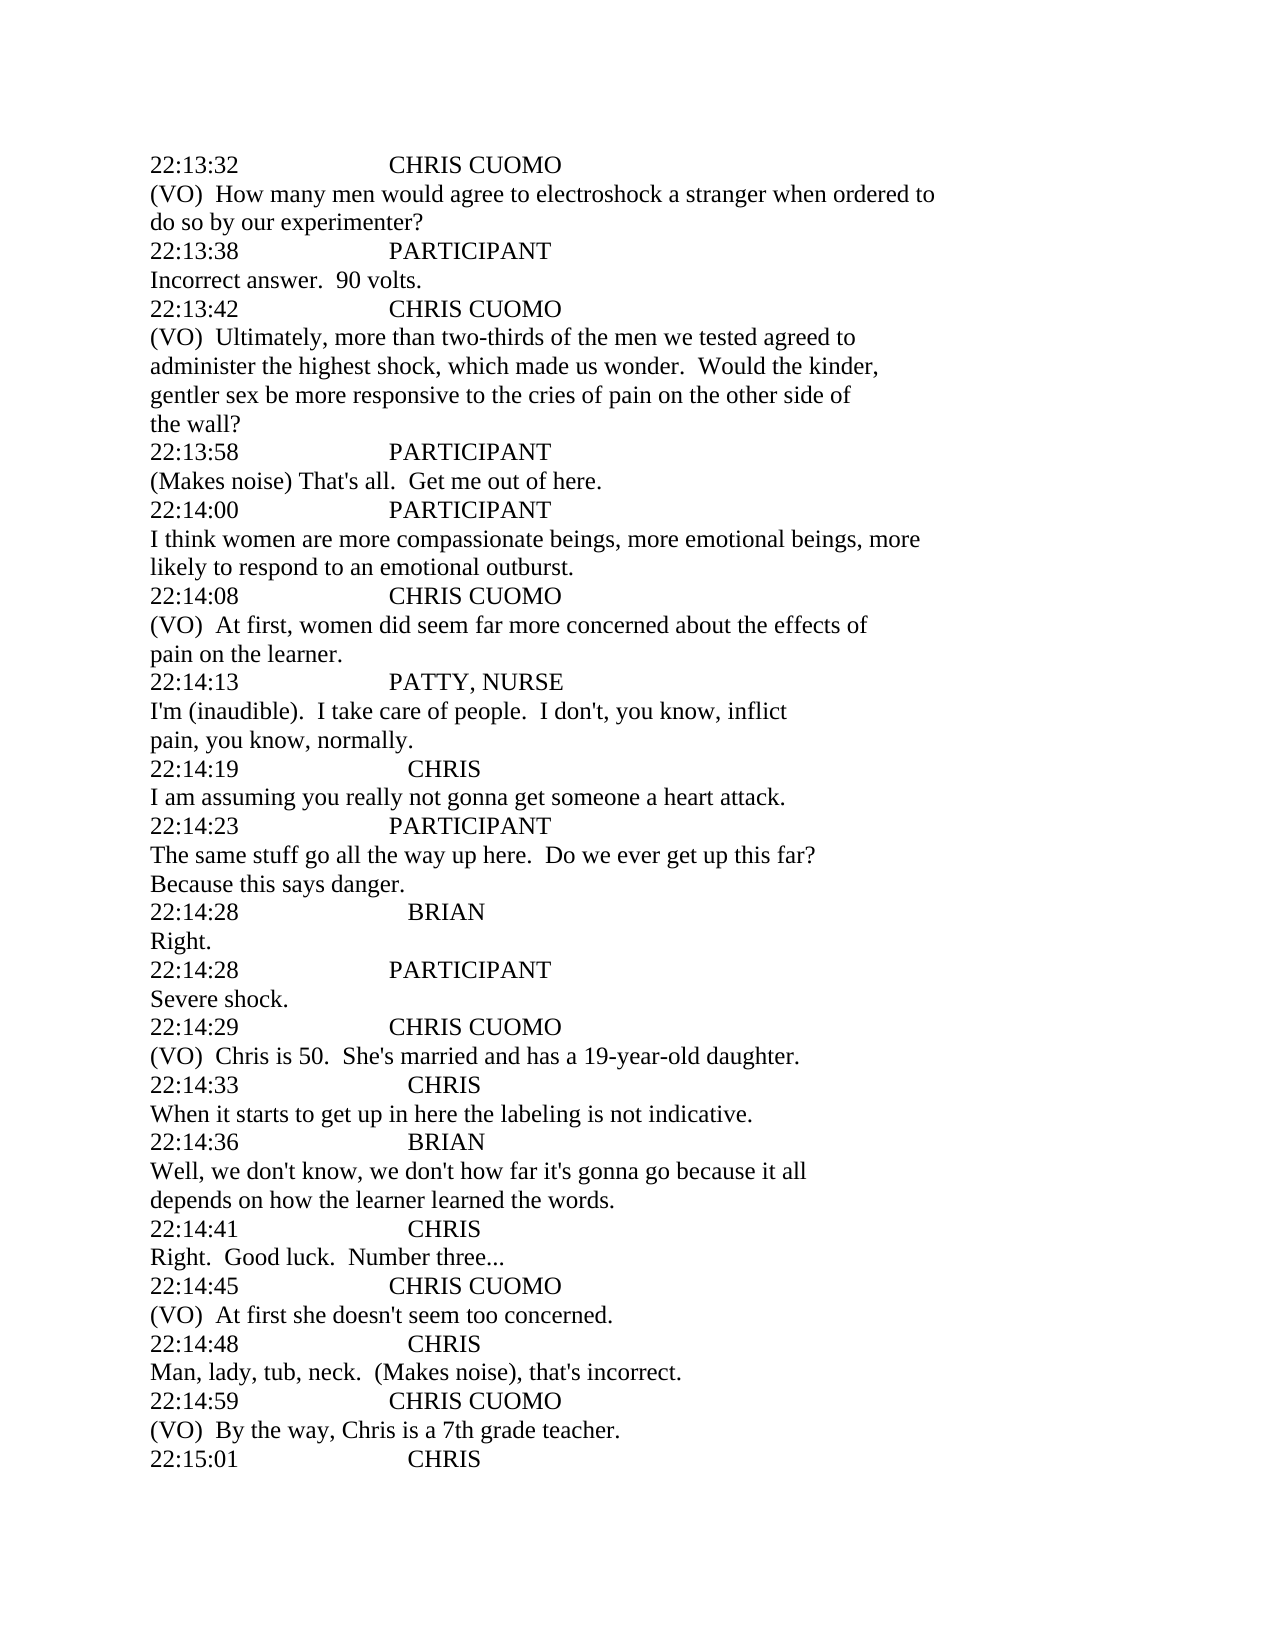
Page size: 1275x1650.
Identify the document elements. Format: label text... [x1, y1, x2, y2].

text Right. [150, 926, 1125, 955]
text 22:14:19 CHRIS [150, 754, 1125, 782]
text I'm (inaudible). I take care of people. I don't, you know, inflict [150, 696, 1125, 725]
text 22:14:29 CHRIS CUOMO [150, 1012, 1125, 1041]
text The same stuff go all the way up here. Do we ever get up this far? [150, 840, 1125, 869]
text 22:14:36 BRIAN [150, 1127, 1125, 1156]
text 22:14:48 CHRIS [150, 1329, 1125, 1357]
text (VO) By the way, Chris is a 7th grade teacher. [150, 1415, 1125, 1444]
text the wall? [150, 409, 1125, 437]
text Because this says danger. [150, 869, 1125, 897]
text (Makes noise) That's all. Get me out of here. [150, 466, 1125, 495]
text 22:14:28 PARTICIPANT [150, 955, 1125, 984]
text 22:13:42 CHRIS CUOMO [150, 294, 1125, 322]
text pain, you know, normally. [150, 725, 1125, 754]
text 22:14:13 PATTY, NURSE [150, 667, 1125, 696]
text I think women are more compassionate beings, more emotional beings, more [150, 524, 1125, 552]
text Incorrect answer. 90 volts. [150, 265, 1125, 294]
text I am assuming you really not gonna get someone a heart attack. [150, 782, 1125, 811]
text gentler sex be more responsive to the cries of pain on the other side of [150, 380, 1125, 409]
text (VO) Ultimately, more than two-thirds of the men we tested agreed to [150, 322, 1125, 351]
text (VO) How many men would agree to electroshock a stranger when ordered to [150, 179, 1125, 207]
text (VO) At first she doesn't seem too concerned. [150, 1300, 1125, 1329]
text Well, we don't know, we don't how far it's gonna go because it all [150, 1156, 1125, 1185]
text When it starts to get up in here the labeling is not indicative. [150, 1099, 1125, 1127]
text 22:14:33 CHRIS [150, 1070, 1125, 1099]
text 22:14:41 CHRIS [150, 1214, 1125, 1242]
text 22:13:38 PARTICIPANT [150, 236, 1125, 265]
text likely to respond to an emotional outburst. [150, 552, 1125, 581]
text 22:14:45 CHRIS CUOMO [150, 1271, 1125, 1300]
text 22:13:32 CHRIS CUOMO [150, 150, 1125, 179]
text 22:14:23 PARTICIPANT [150, 811, 1125, 840]
text (VO) Chris is 50. She's married and has a 19-year-old daughter. [150, 1041, 1125, 1070]
text 22:13:58 PARTICIPANT [150, 437, 1125, 466]
text Severe shock. [150, 984, 1125, 1012]
text 22:14:59 CHRIS CUOMO [150, 1386, 1125, 1415]
text do so by our experimenter? [150, 207, 1125, 236]
text pain on the learner. [150, 639, 1125, 667]
text administer the highest shock, which made us wonder. Would the kinder, [150, 351, 1125, 380]
text 22:14:00 PARTICIPANT [150, 495, 1125, 524]
text 22:15:01 CHRIS [150, 1444, 1125, 1472]
text depends on how the learner learned the words. [150, 1185, 1125, 1214]
text (VO) At first, women did seem far more concerned about the effects of [150, 610, 1125, 639]
text Man, lady, tub, neck. (Makes noise), that's incorrect. [150, 1357, 1125, 1386]
text Right. Good luck. Number three... [150, 1242, 1125, 1271]
text 22:14:28 BRIAN [150, 897, 1125, 926]
text 22:14:08 CHRIS CUOMO [150, 581, 1125, 610]
